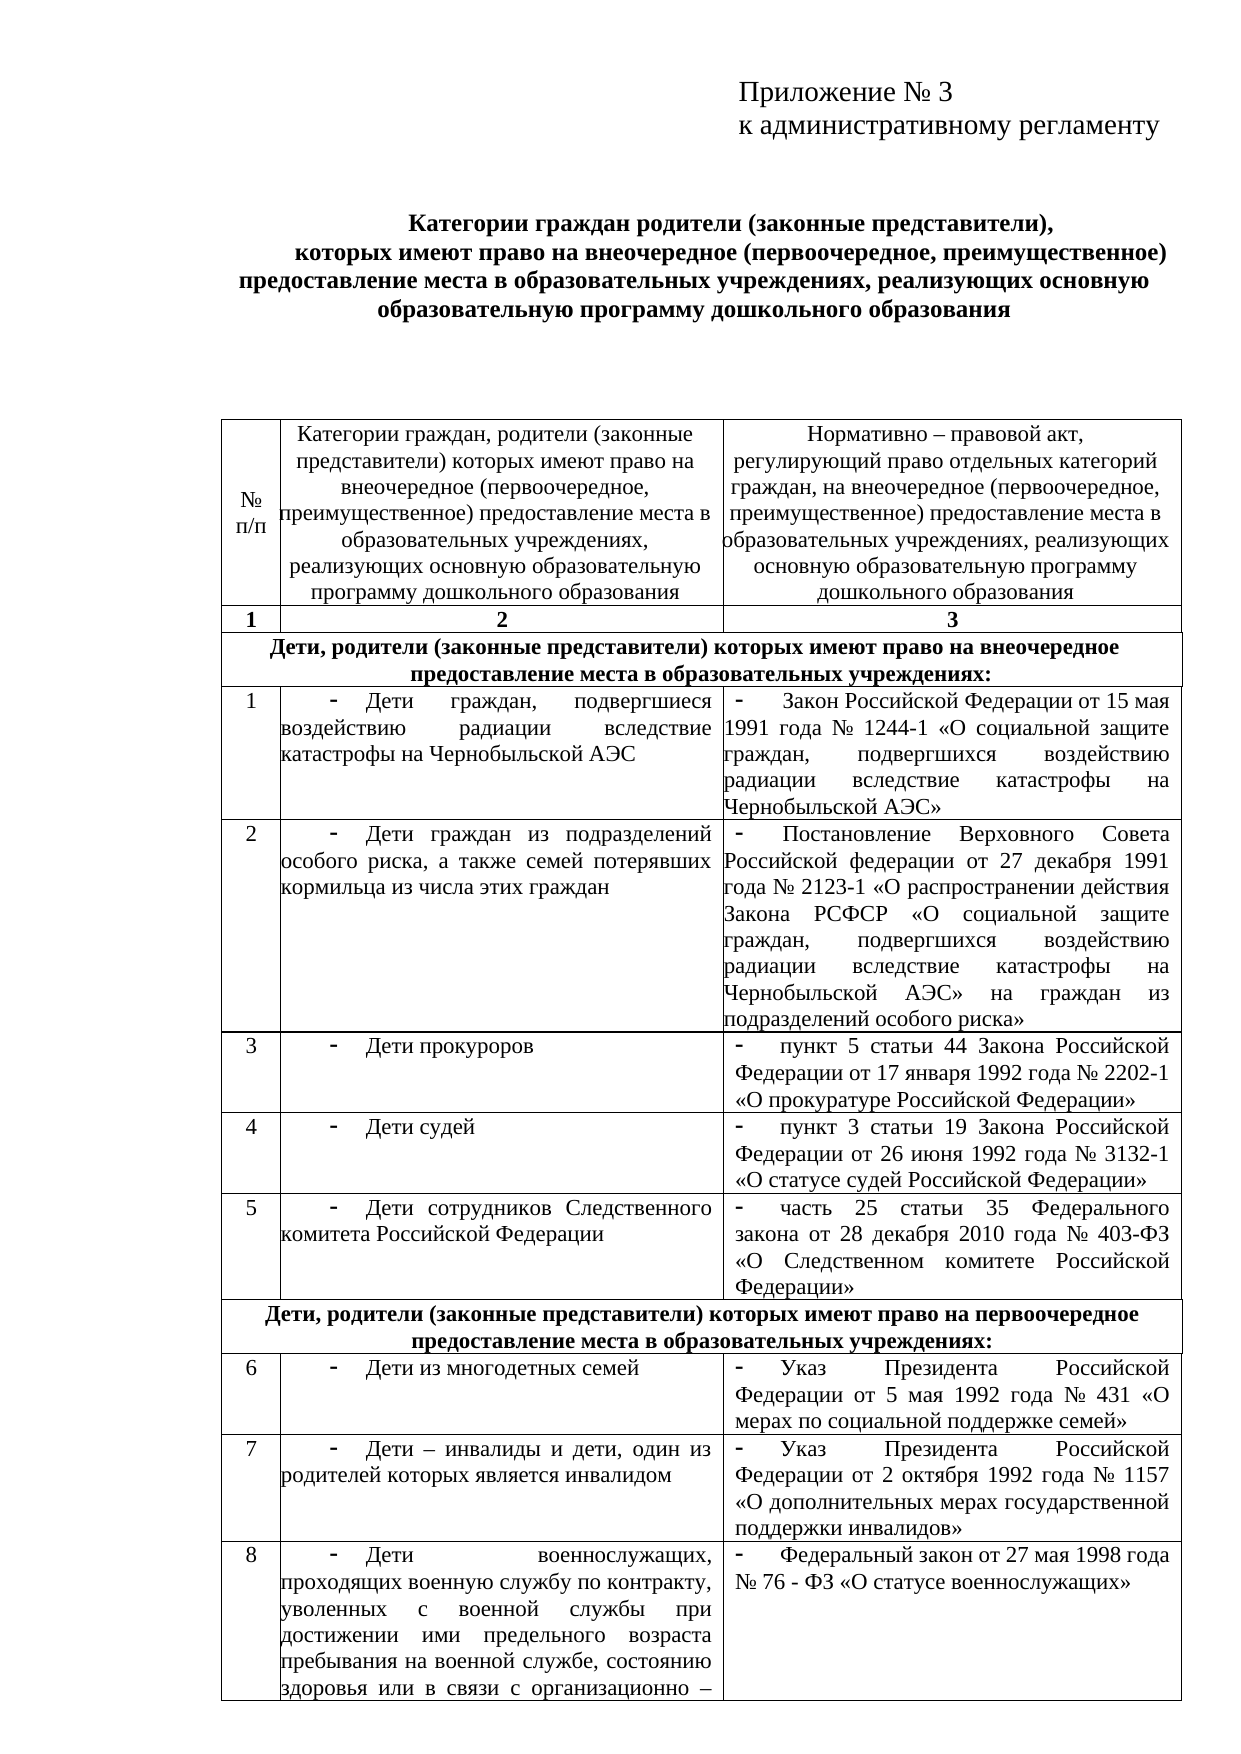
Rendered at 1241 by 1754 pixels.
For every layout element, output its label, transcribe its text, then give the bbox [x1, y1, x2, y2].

table_cell 2 [281, 606, 723, 632]
table_cell 1 [222, 606, 280, 632]
text Приложение № 3 [738, 74, 1181, 107]
table_cell Дети граждан из подразделений особого риска, а также семей потерявших кормильца из числа этих граждан [281, 820, 723, 1031]
table_cell 5 [222, 1194, 280, 1299]
table_cell Дети прокуроров [281, 1033, 723, 1112]
table_cell Дети судей [281, 1113, 723, 1192]
table_cell 3 [724, 606, 1181, 632]
table_cell Постановление Верховного Совета Российской федерации от 27 декабря 1991 года № 2123-1 «О распространении действия Закона РСФСР «О социальной защите граждан, подвергшихся воздействию радиации вследствие катастрофы на Чернобыльской АЭС» на граждан из подразделений особого риска» [724, 820, 1181, 1031]
table_cell Дети из многодетных семей [281, 1354, 723, 1434]
text к административному регламенту [738, 107, 1181, 141]
table_cell 8 [222, 1542, 280, 1700]
table_cell 4 [222, 1113, 280, 1192]
table_cell 6 [222, 1354, 280, 1434]
table_header Нормативно – правовой акт, регулирующий право отдельных категорий граждан, на внеочередное (первоочередное, преимущественное) предоставление места в образовательных учреждениях, реализующих основную образовательную программу дошкольного образования [724, 420, 1181, 605]
table_cell 1 [222, 687, 280, 819]
table_cell пункт 5 статьи 44 Закона Российской Федерации от 17 января 1992 года № 2202-1 «О прокуратуре Российской Федерации» [724, 1033, 1181, 1112]
table_cell 2 [222, 820, 280, 1031]
text Категории граждан родители (законные представители), [207, 208, 1181, 237]
table_cell Дети, родители (законные представители) которых имеют право на внеочередное предоставление места в образовательных учреждениях: [222, 633, 1182, 686]
table_cell Указ Президента Российской Федерации от 5 мая 1992 года № 431 «О мерах по социальной поддержке семей» [724, 1354, 1181, 1434]
table_cell пункт 3 статьи 19 Закона Российской Федерации от 26 июня 1992 года № 3132-1 «О статусе судей Российской Федерации» [724, 1113, 1181, 1192]
table_header Категории граждан, родители (законные представители) которых имеют право на внеочередное (первоочередное, преимущественное) предоставление места в образовательных учреждениях, реализующих основную образовательную программу дошкольного образования [281, 420, 723, 605]
table_cell Дети – инвалиды и дети, один из родителей которых является инвалидом [281, 1435, 723, 1541]
table_cell 3 [222, 1033, 280, 1112]
table_cell Указ Президента Российской Федерации от 2 октября 1992 года № 1157 «О дополнительных мерах государственной поддержки инвалидов» [724, 1435, 1181, 1541]
table_cell 7 [222, 1435, 280, 1541]
table_header № п/п [222, 420, 280, 605]
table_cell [281, 1542, 723, 1700]
table_cell часть 25 статьи 35 Федерального закона от 28 декабря 2010 года № 403-ФЗ «О Следственном комитете Российской Федерации» [724, 1194, 1181, 1299]
table_cell Дети, родители (законные представители) которых имеют право на первоочередное предоставление места в образовательных учреждениях: [222, 1300, 1182, 1353]
table_cell Дети граждан, подвергшиеся воздействию радиации вследствие катастрофы на Чернобыльской АЭС [281, 687, 723, 819]
text которых имеют право на внеочередное (первоочередное, преимущественное) предоставление места в образовательных учреждениях, реализующих основную образовательную программу дошкольного образования [207, 237, 1181, 323]
table_cell Закон Российской Федерации от 15 мая 1991 года № 1244-1 «О социальной защите граждан, подвергшихся воздействию радиации вследствие катастрофы на Чернобыльской АЭС» [724, 687, 1181, 819]
table_cell Дети сотрудников Следственного комитета Российской Федерации [281, 1194, 723, 1299]
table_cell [724, 1542, 1181, 1700]
